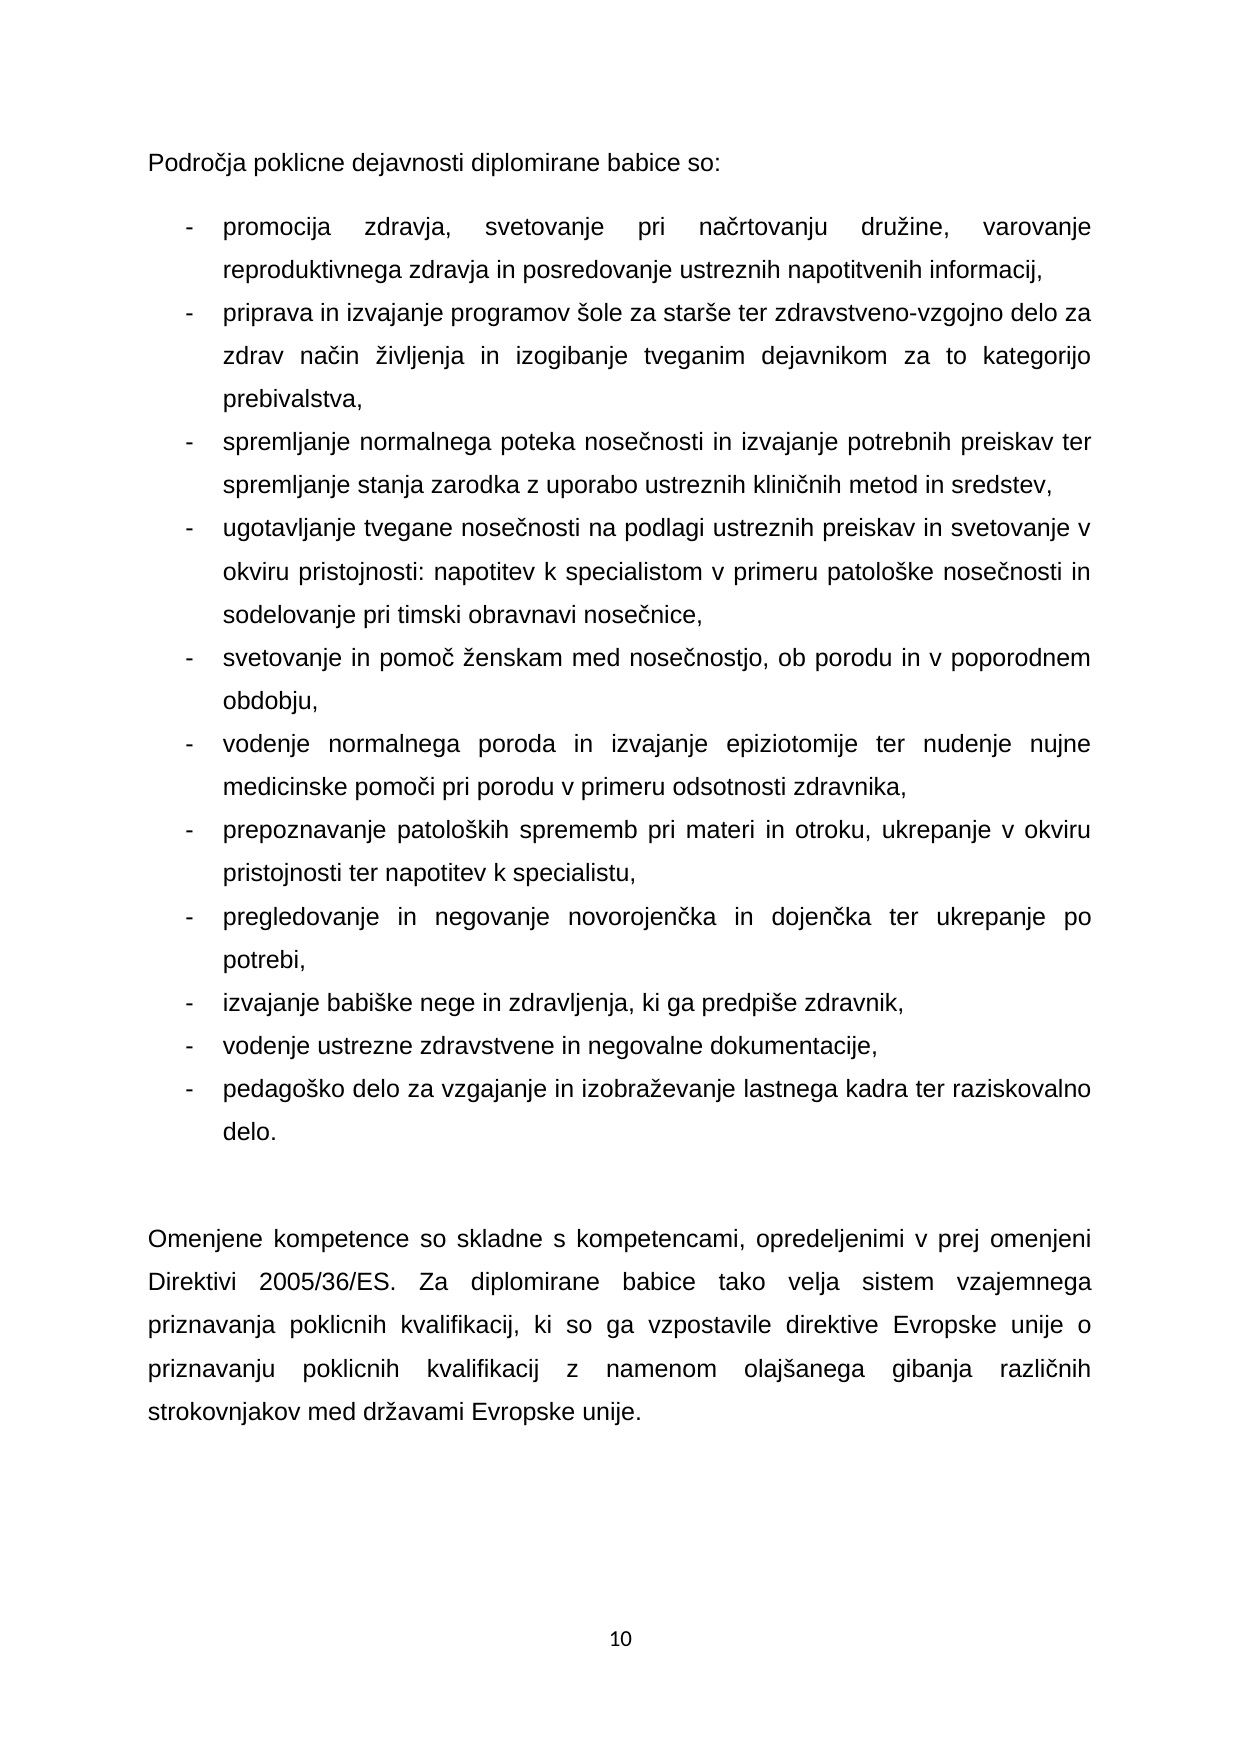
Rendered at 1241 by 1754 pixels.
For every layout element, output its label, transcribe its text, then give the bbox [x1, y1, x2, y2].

list priprava in izvajanje programov šole za starše ter zdravstveno-vzgojno delo za zdrav način življenja in izogibanje tveganim dejavnikom za to kategorijo prebivalstva, [185, 298, 1093, 413]
list pregledovanje in negovanje novorojenčka in dojenčka ter ukrepanje po potrebi, [185, 902, 1093, 973]
text Področja poklicne dejavnosti diplomirane babice so: [148, 148, 1093, 176]
list vodenje ustrezne zdravstvene in negovalne dokumentacije, [185, 1031, 1093, 1060]
list pedagoško delo za vzgajanje in izobraževanje lastnega kadra ter raziskovalno delo. [185, 1074, 1093, 1146]
list svetovanje in pomoč ženskam med nosečnostjo, ob porodu in v poporodnem obdobju, [185, 643, 1093, 715]
list spremljanje normalnega poteka nosečnosti in izvajanje potrebnih preiskav ter spremljanje stanja zarodka z uporabo ustreznih kliničnih metod in sredstev, [185, 427, 1093, 499]
list prepoznavanje patoloških sprememb pri materi in otroku, ukrepanje v okviru pristojnosti ter napotitev k specialistu, [185, 815, 1093, 887]
list promocija zdravja, svetovanje pri načrtovanju družine, varovanje reproduktivnega zdravja in posredovanje ustreznih napotitvenih informacij, [185, 212, 1093, 283]
text Omenjene kompetence so skladne s kompetencami, opredeljenimi v prej omenjeni Direktivi 2005/36/ES. Za diplomirane babice tako velja sistem vzajemnega priznavanja poklicnih kvalifikacij, ki so ga vzpostavile direktive Evropske unije o priznavanju poklicnih kvalifikacij z namenom olajšanega gibanja različnih strokovnjakov med državami Evropske unije. [148, 1224, 1093, 1426]
list ugotavljanje tvegane nosečnosti na podlagi ustreznih preiskav in svetovanje v okviru pristojnosti: napotitev k specialistom v primeru patološke nosečnosti in sodelovanje pri timski obravnavi nosečnice, [185, 513, 1093, 628]
list izvajanje babiške nege in zdravljenja, ki ga predpiše zdravnik, [185, 988, 1093, 1017]
list vodenje normalnega poroda in izvajanje epiziotomije ter nudenje nujne medicinske pomoči pri porodu v primeru odsotnosti zdravnika, [185, 729, 1093, 801]
